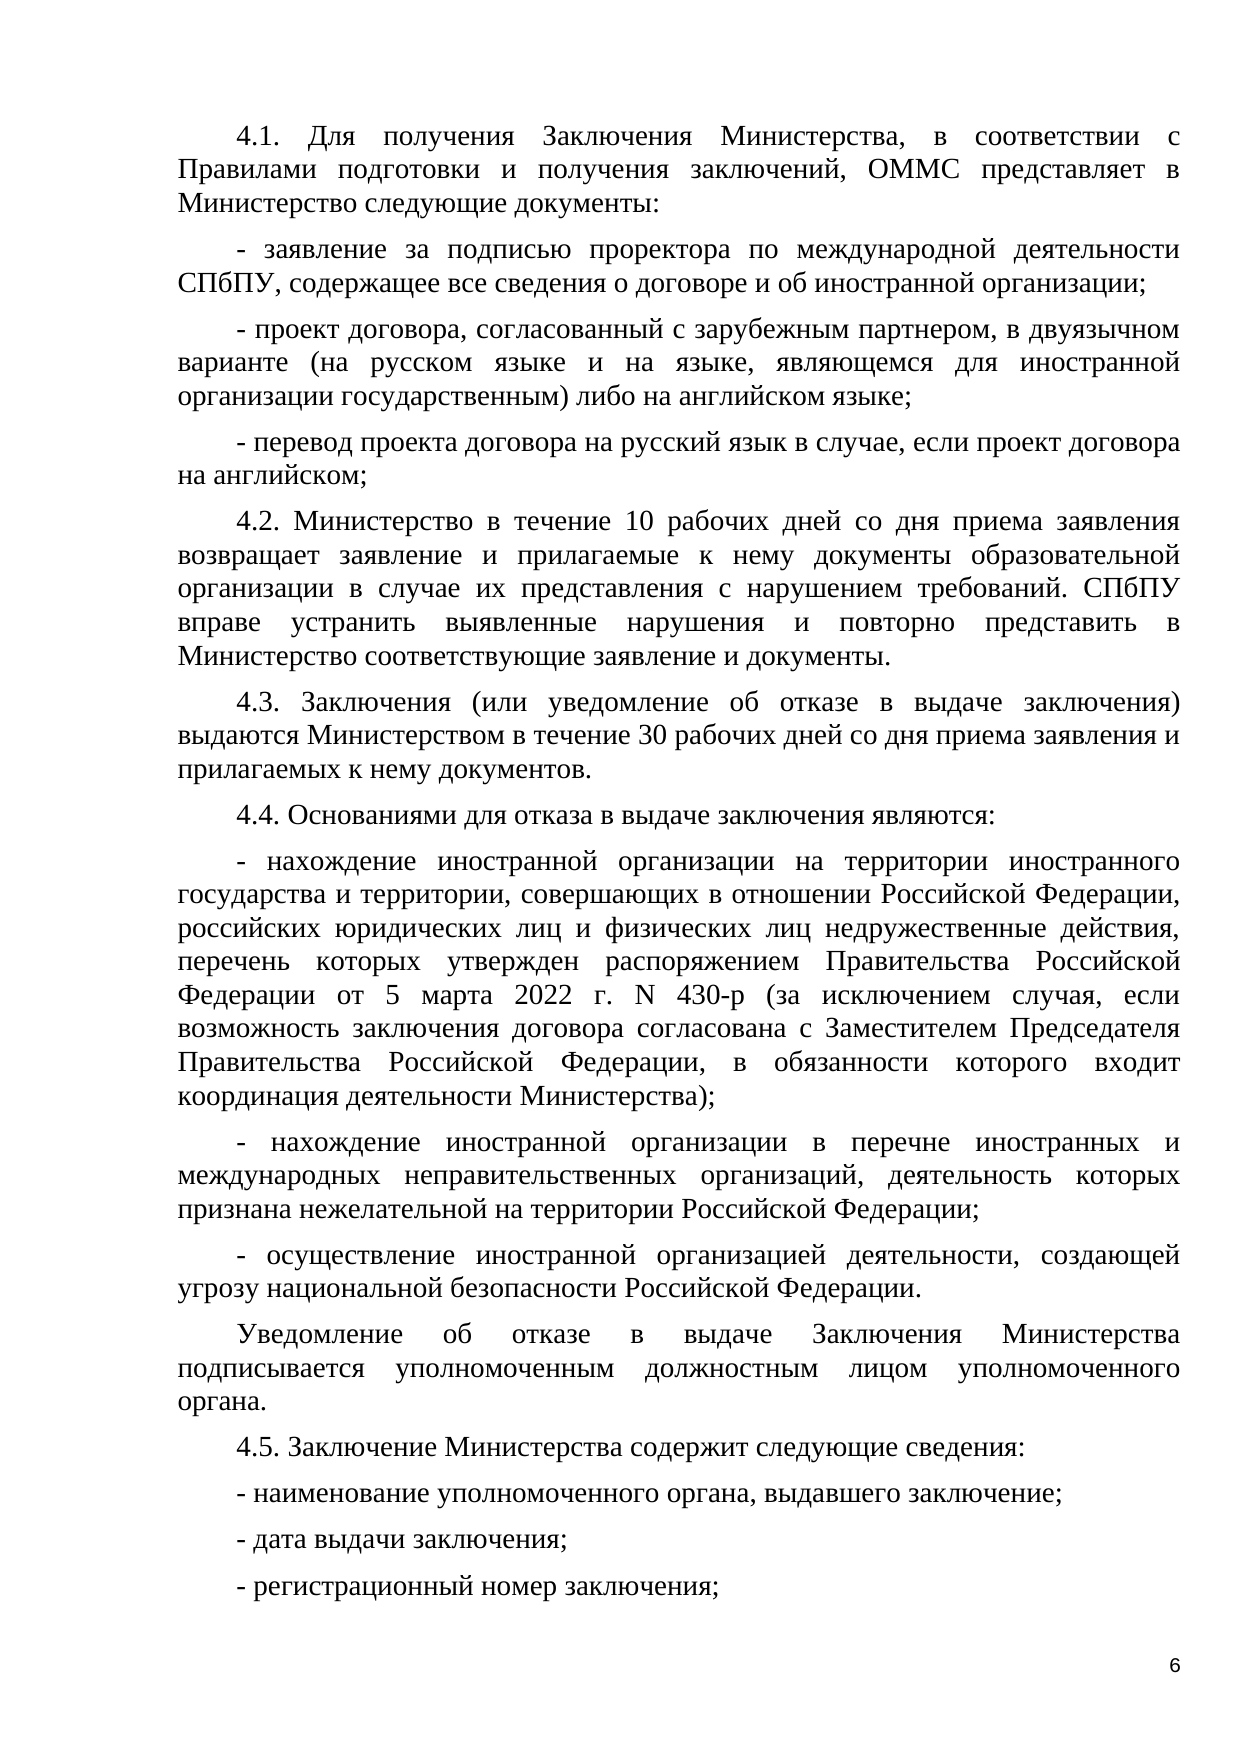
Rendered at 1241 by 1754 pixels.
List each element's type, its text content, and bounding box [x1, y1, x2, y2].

text - наименование уполномоченного органа, выдавшего заключение; [177, 1476, 1181, 1509]
text - проект договора, согласованный с зарубежным партнером, в двуязычном варианте (на русском языке и на языке, являющемся для иностранной организации государственным) либо на английском языке; [177, 311, 1181, 411]
text 4.5. Заключение Министерства содержит следующие сведения: [177, 1429, 1181, 1463]
text Уведомление об отказе в выдаче Заключения Министерства подписывается уполномоченным должностным лицом уполномоченного органа. [177, 1316, 1181, 1417]
text 4.2. Министерство в течение 10 рабочих дней со дня приема заявления возвращает заявление и прилагаемые к нему документы образовательной организации в случае их представления с нарушением требований. СПбПУ вправе устранить выявленные нарушения и повторно представить в Министерство соответствующие заявление и документы. [177, 503, 1181, 671]
text - перевод проекта договора на русский язык в случае, если проект договора на английском; [177, 424, 1181, 491]
text 4.4. Основаниями для отказа в выдаче заключения являются: [177, 797, 1181, 830]
text - заявление за подписью проректора по международной деятельности СПбПУ, содержащее все сведения о договоре и об иностранной организации; [177, 231, 1181, 298]
text - нахождение иностранной организации в перечне иностранных и международных неправительственных организаций, деятельность которых признана нежелательной на территории Российской Федерации; [177, 1124, 1181, 1224]
text - нахождение иностранной организации на территории иностранного государства и территории, совершающих в отношении Российской Федерации, российских юридических лиц и физических лиц недружественные действия, перечень которых утвержден распоряжением Правительства Российской Федерации от 5 марта 2022 г. N 430-р (за исключением случая, если возможность заключения договора согласована с Заместителем Председателя Правительства Российской Федерации, в обязанности которого входит координация деятельности Министерства); [177, 843, 1181, 1111]
text - регистрационный номер заключения; [177, 1568, 1181, 1601]
text - осуществление иностранной организацией деятельности, создающей угрозу национальной безопасности Российской Федерации. [177, 1237, 1181, 1304]
text - дата выдачи заключения; [177, 1522, 1181, 1555]
text 4.1. Для получения Заключения Министерства, в соответствии с Правилами подготовки и получения заключений, ОММС представляет в Министерство следующие документы: [177, 118, 1181, 219]
text 4.3. Заключения (или уведомление об отказе в выдаче заключения) выдаются Министерством в течение 30 рабочих дней со дня приема заявления и прилагаемых к нему документов. [177, 684, 1181, 784]
